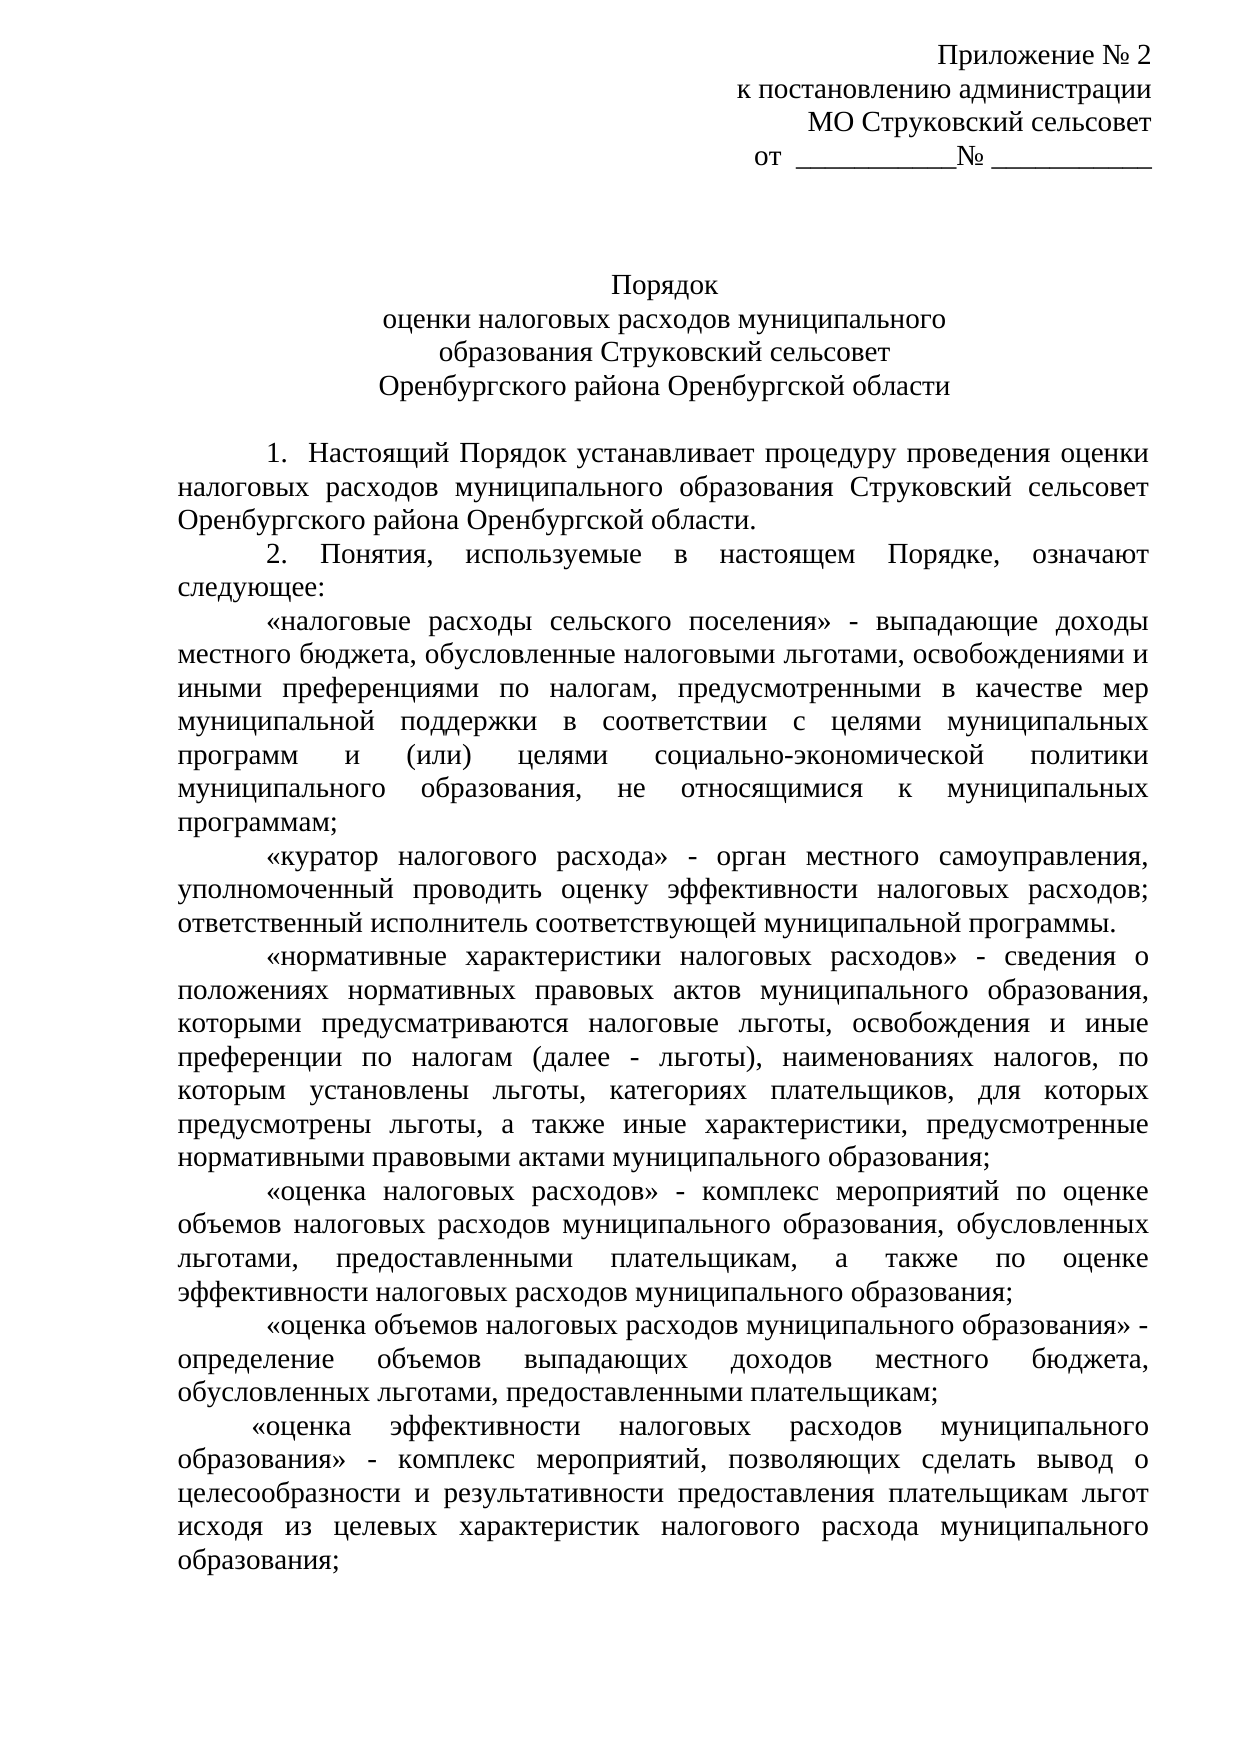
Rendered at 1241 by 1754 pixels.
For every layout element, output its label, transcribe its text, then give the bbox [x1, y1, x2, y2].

text «оценка эффективности налоговых расходов муниципального образования» - комплекс мероприятий, позволяющих сделать вывод о целесообразности и результативности предоставления плательщикам льгот исходя из целевых характеристик налогового расхода муниципального образования; [177, 1408, 1149, 1576]
text образования Струковский сельсовет [177, 334, 1152, 368]
text 1. Настоящий Порядок устанавливает процедуру проведения оценки налоговых расходов муниципального образования Струковский сельсовет Оренбургского района Оренбургской области. [177, 435, 1149, 536]
text «нормативные характеристики налоговых расходов» - сведения о положениях нормативных правовых актов муниципального образования, которыми предусматриваются налоговые льготы, освобождения и иные преференции по налогам (далее - льготы), наименованиях налогов, по которым установлены льготы, категориях плательщиков, для которых предусмотрены льготы, а также иные характеристики, предусмотренные нормативными правовыми актами муниципального образования; [177, 938, 1149, 1173]
text 2. Понятия, используемые в настоящем Порядке, означают следующее: [177, 536, 1149, 603]
text Порядок [177, 267, 1152, 301]
text «налоговые расходы сельского поселения» - выпадающие доходы местного бюджета, обусловленные налоговыми льготами, освобождениями и иными преференциями по налогам, предусмотренными в качестве мер муниципальной поддержки в соответствии с целями муниципальных программ и (или) целями социально-экономической политики муниципального образования, не относящимися к муниципальных программам; [177, 603, 1149, 838]
text Оренбургского района Оренбургской области [177, 368, 1152, 402]
text от ___________№ ___________ [177, 138, 1152, 172]
text «оценка объемов налоговых расходов муниципального образования» - определение объемов выпадающих доходов местного бюджета, обусловленных льготами, предоставленными плательщикам; [177, 1307, 1149, 1408]
text «куратор налогового расхода» - орган местного самоуправления, уполномоченный проводить оценку эффективности налоговых расходов; ответственный исполнитель соответствующей муниципальной программы. [177, 838, 1149, 938]
text «оценка налоговых расходов» - комплекс мероприятий по оценке объемов налоговых расходов муниципального образования, обусловленных льготами, предоставленными плательщикам, а также по оценке эффективности налоговых расходов муниципального образования; [177, 1173, 1149, 1307]
text Приложение № 2 к постановлению администрации МО Струковский сельсовет [177, 37, 1152, 138]
text оценки налоговых расходов муниципального [177, 301, 1152, 334]
